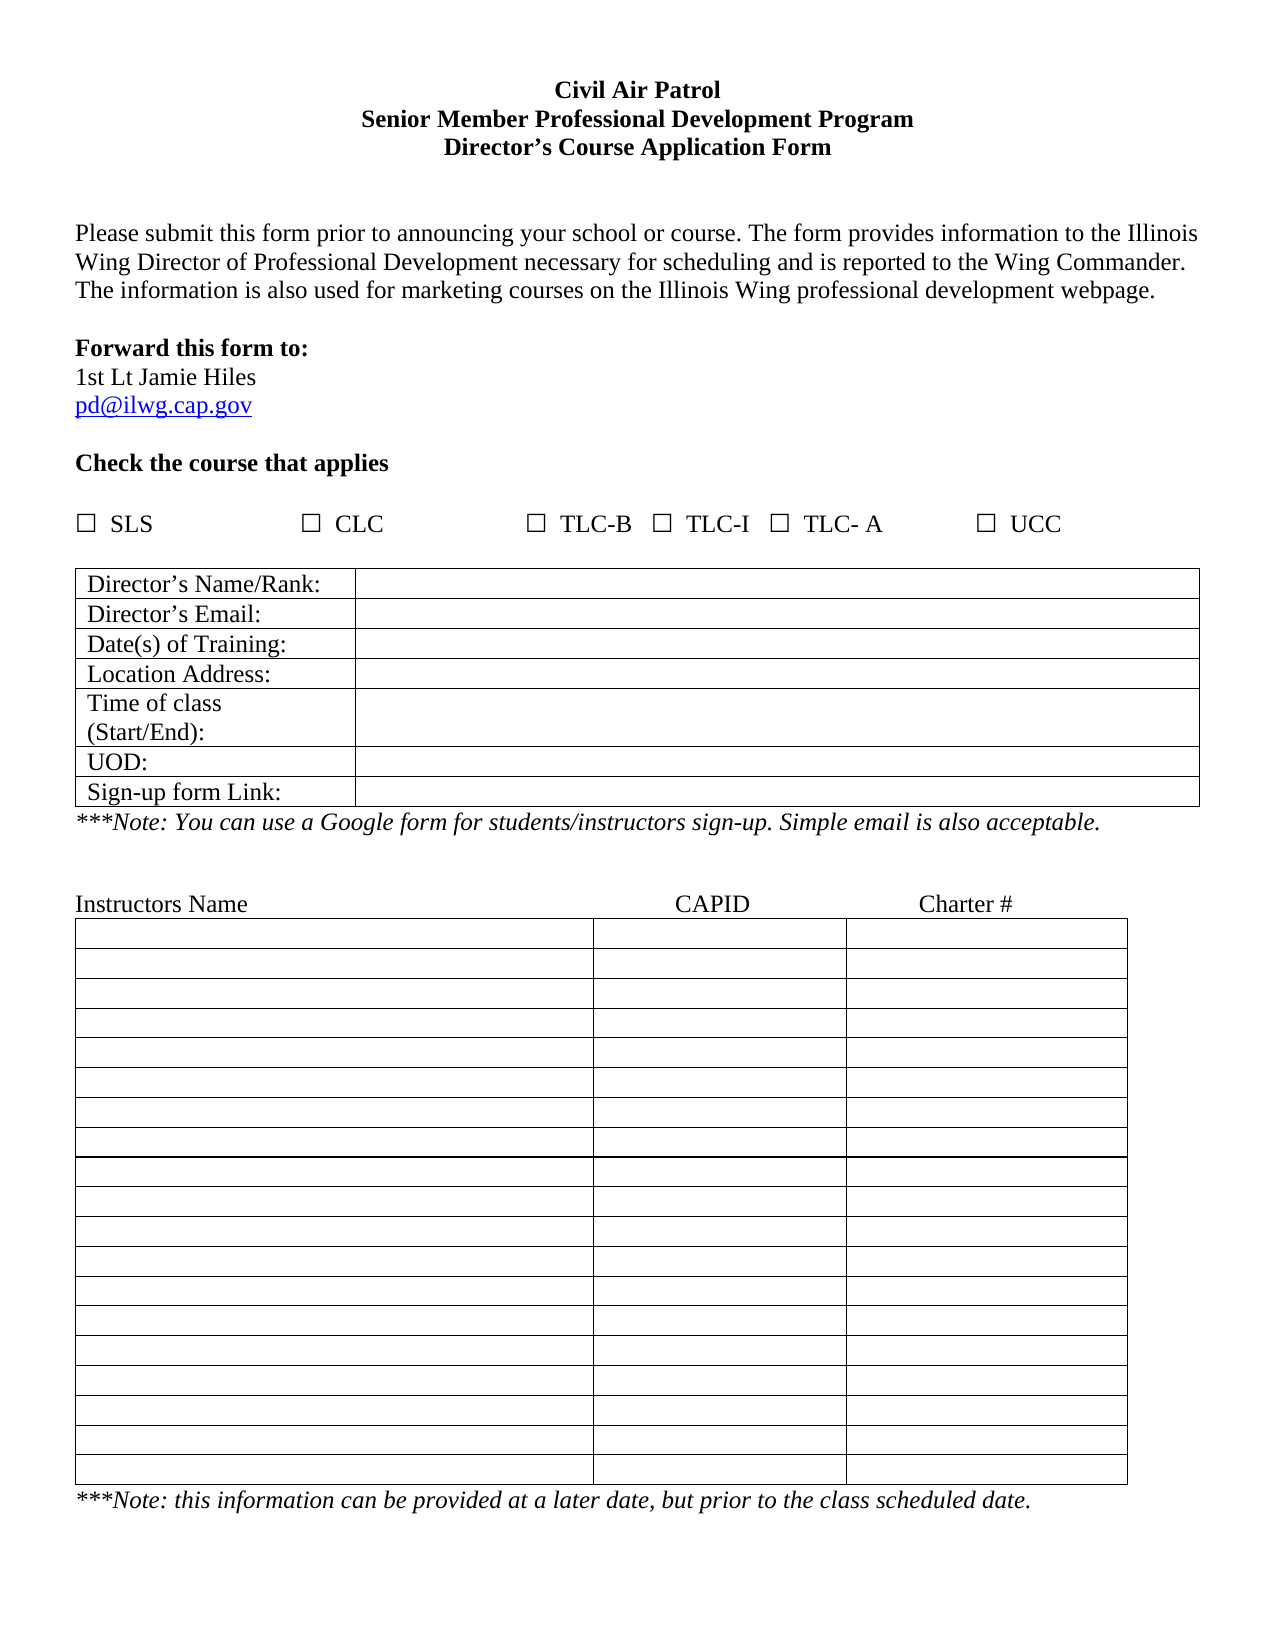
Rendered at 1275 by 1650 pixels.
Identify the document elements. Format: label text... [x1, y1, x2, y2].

table_cell [594, 1068, 846, 1097]
table_cell [76, 1336, 593, 1365]
text 1st Lt Jamie Hiles [75, 362, 1200, 391]
table_cell [594, 1128, 846, 1156]
text Senior Member Professional Development Program [75, 104, 1200, 132]
table_cell Date(s) of Training: [76, 629, 355, 658]
text ***Note: You can use a Google form for students/instructors sign-up. Simple email is also acceptable. [75, 807, 1200, 835]
table_cell [594, 1038, 846, 1067]
table_cell [594, 1247, 846, 1276]
table_header [594, 919, 846, 948]
table_cell [76, 1426, 593, 1454]
table_cell [847, 1038, 1127, 1067]
table_cell [76, 1306, 593, 1335]
table_cell [847, 1426, 1127, 1454]
table_cell [847, 1247, 1127, 1276]
table_cell [356, 747, 1199, 776]
table_cell [76, 1038, 593, 1067]
table_cell [76, 1128, 593, 1156]
table_cell [594, 1366, 846, 1395]
table_cell Sign-up form Link: [76, 777, 355, 806]
table_cell [76, 1098, 593, 1127]
table_cell [76, 1158, 593, 1186]
table_cell [76, 1217, 593, 1246]
table_cell [847, 1336, 1127, 1365]
text Director’s Course Application Form [75, 132, 1200, 161]
table_header [847, 919, 1127, 948]
text ***Note: this information can be provided at a later date, but prior to the class scheduled date. [75, 1485, 1200, 1514]
text Forward this form to: [75, 333, 1200, 362]
table_cell [847, 1455, 1127, 1484]
table_cell [76, 1396, 593, 1424]
text Instructors Name CAPID Charter # [75, 889, 1200, 918]
table_cell [594, 1306, 846, 1335]
table_cell [594, 1217, 846, 1246]
table_cell [594, 1098, 846, 1127]
text Please submit this form prior to announcing your school or course. The form provides information to the Illinois Wing Director of Professional Development necessary for scheduling and is reported to the Wing Commander. The information is also used for marketing courses on the Illinois Wing professional development webpage. [75, 218, 1200, 304]
table_cell [594, 1426, 846, 1454]
table_cell [847, 1009, 1127, 1037]
table_cell [847, 1098, 1127, 1127]
table_cell Location Address: [76, 659, 355, 687]
table_cell [847, 979, 1127, 1007]
table_cell [847, 1158, 1127, 1186]
table_cell [847, 1277, 1127, 1305]
table_cell [594, 949, 846, 978]
text SLS CLC TLC-B TLC-I TLC- A UCC [75, 506, 1200, 539]
table_cell [594, 1336, 846, 1365]
table_cell [76, 1247, 593, 1276]
table_cell [76, 1187, 593, 1216]
table_cell [76, 979, 593, 1007]
table_cell [594, 979, 846, 1007]
table_cell [76, 1068, 593, 1097]
table_header [356, 569, 1199, 598]
table_cell Time of class (Start/End): [76, 689, 355, 746]
table_cell [847, 1217, 1127, 1246]
text Civil Air Patrol [75, 75, 1200, 104]
table_cell [356, 689, 1199, 746]
table_cell [847, 1306, 1127, 1335]
table_cell [847, 1187, 1127, 1216]
table_header [76, 919, 593, 948]
table_cell [847, 1068, 1127, 1097]
table_cell [594, 1455, 846, 1484]
table_cell [847, 1396, 1127, 1424]
table_cell [76, 1366, 593, 1395]
table_cell [76, 1277, 593, 1305]
table_cell [594, 1009, 846, 1037]
table_cell UOD: [76, 747, 355, 776]
table_cell [847, 1366, 1127, 1395]
table_header Director’s Name/Rank: [76, 569, 355, 598]
table_cell [356, 629, 1199, 658]
table_cell [356, 599, 1199, 628]
text pd@ilwg.cap.gov [75, 391, 1200, 419]
table_cell Director’s Email: [76, 599, 355, 628]
table_cell [594, 1277, 846, 1305]
table_cell [594, 1396, 846, 1424]
text Check the course that applies [75, 448, 1200, 477]
table_cell [76, 949, 593, 978]
table_cell [594, 1158, 846, 1186]
table_cell [847, 1128, 1127, 1156]
table_cell [356, 659, 1199, 687]
table_cell [847, 949, 1127, 978]
table_cell [76, 1009, 593, 1037]
table_cell [76, 1455, 593, 1484]
table_cell [356, 777, 1199, 806]
table_cell [594, 1187, 846, 1216]
